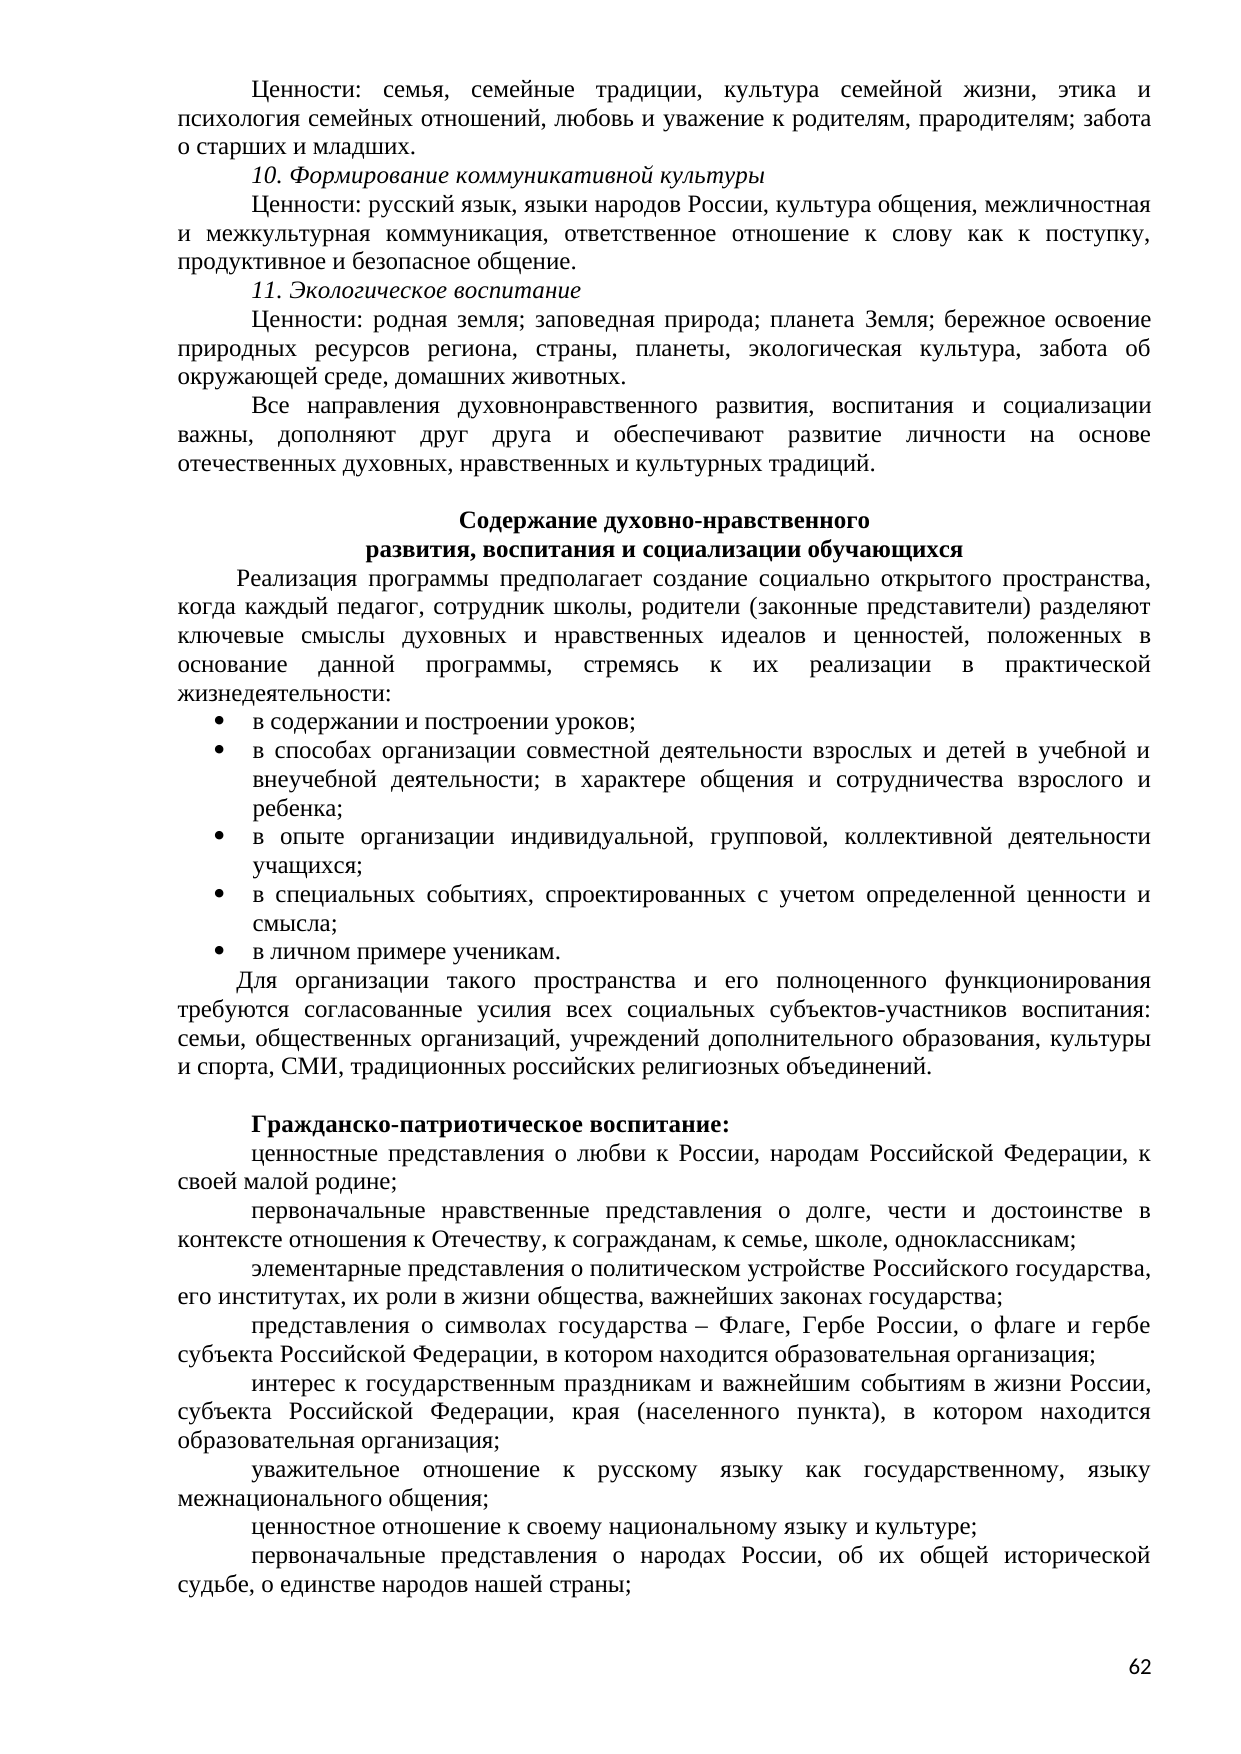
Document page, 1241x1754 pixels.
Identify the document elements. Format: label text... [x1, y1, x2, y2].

text Реализация программы предполагает создание социально открытого пространства, когда каждый педагог, сотрудник школы, родители (законные представители) разделяют ключевые смыслы духовных и нравственных идеалов и ценностей, положенных в основание данной программы, стремясь к их реализации в практической жизнедеятельности: [177, 563, 1152, 706]
text Содержание духовно-нравственного [177, 505, 1152, 534]
list в содержании и построении уроков; [215, 706, 1152, 735]
text 11. Экологическое воспитание [177, 275, 1152, 304]
list в способах организации совместной деятельности взрослых и детей в учебной и внеучебной деятельности; в характере общения и сотрудничества взрослого и ребенка; [215, 735, 1152, 821]
text Ценности: родная земля; заповедная природа; планета Земля; бережное освоение природных ресурсов региона, страны, планеты, экологическая культура, забота об окружающей среде, домашних животных. [177, 304, 1152, 390]
text интерес к государственным праздникам и важнейшим событиям в жизни России, субъекта Российской Федерации, края (населенного пункта), в котором находится образовательная организация; [177, 1368, 1152, 1454]
list в опыте организации индивидуальной, групповой, коллективной деятельности учащихся; [215, 821, 1152, 879]
list в специальных событиях, спроектированных с учетом определенной ценности и смысла; [215, 879, 1152, 936]
list в личном примере ученикам. [215, 936, 1152, 965]
text первоначальные нравственные представления о долге, чести и достоинстве в контексте отношения к Отечеству, к согражданам, к семье, школе, одноклассникам; [177, 1195, 1152, 1253]
text элементарные представления о политическом устройстве Российского государства, его институтах, их роли в жизни общества, важнейших законах государства; [177, 1253, 1152, 1310]
text ценностные представления о любви к России, народам Российской Федерации, к своей малой родине; [177, 1138, 1152, 1195]
text развития, воспитания и социализации обучающихся [177, 534, 1152, 563]
text первоначальные представления о народах России, об их общей исторической судьбе, о единстве народов нашей страны; [177, 1540, 1152, 1598]
text представления о символах государства – Флаге, Гербе России, о флаге и гербе субъекта Российской Федерации, в котором находится образовательная организация; [177, 1310, 1152, 1368]
text Для организации такого пространства и его полноценного функционирования требуются согласованные усилия всех социальных субъектов-участников воспитания: семьи, общественных организаций, учреждений дополнительного образования, культуры и спорта, СМИ, традиционных российских религиозных объединений. [177, 965, 1152, 1080]
text уважительное отношение к русскому языку как государственному, языку межнационального общения; [177, 1454, 1152, 1511]
text Ценности: семья, семейные традиции, культура семейной жизни, этика и психология семейных отношений, любовь и уважение к родителям, прародителям; забота о старших и младших. [177, 74, 1152, 160]
text Ценности: русский язык, языки народов России, культура общения, межличностная и межкультурная коммуникация, ответственное отношение к слову как к поступку, продуктивное и безопасное общение. [177, 189, 1152, 275]
text Все направления духовно­нравственного развития, воспитания и социализации важны, дополняют друг друга и обеспечивают развитие личности на основе отечественных духовных, нравственных и культурных традиций. [177, 390, 1152, 476]
text 10. Формирование коммуникативной культуры [177, 160, 1152, 189]
text ценностное отношение к своему национальному языку и культуре; [177, 1511, 1152, 1540]
text Гражданско-патриотическое воспитание: [177, 1109, 1152, 1138]
